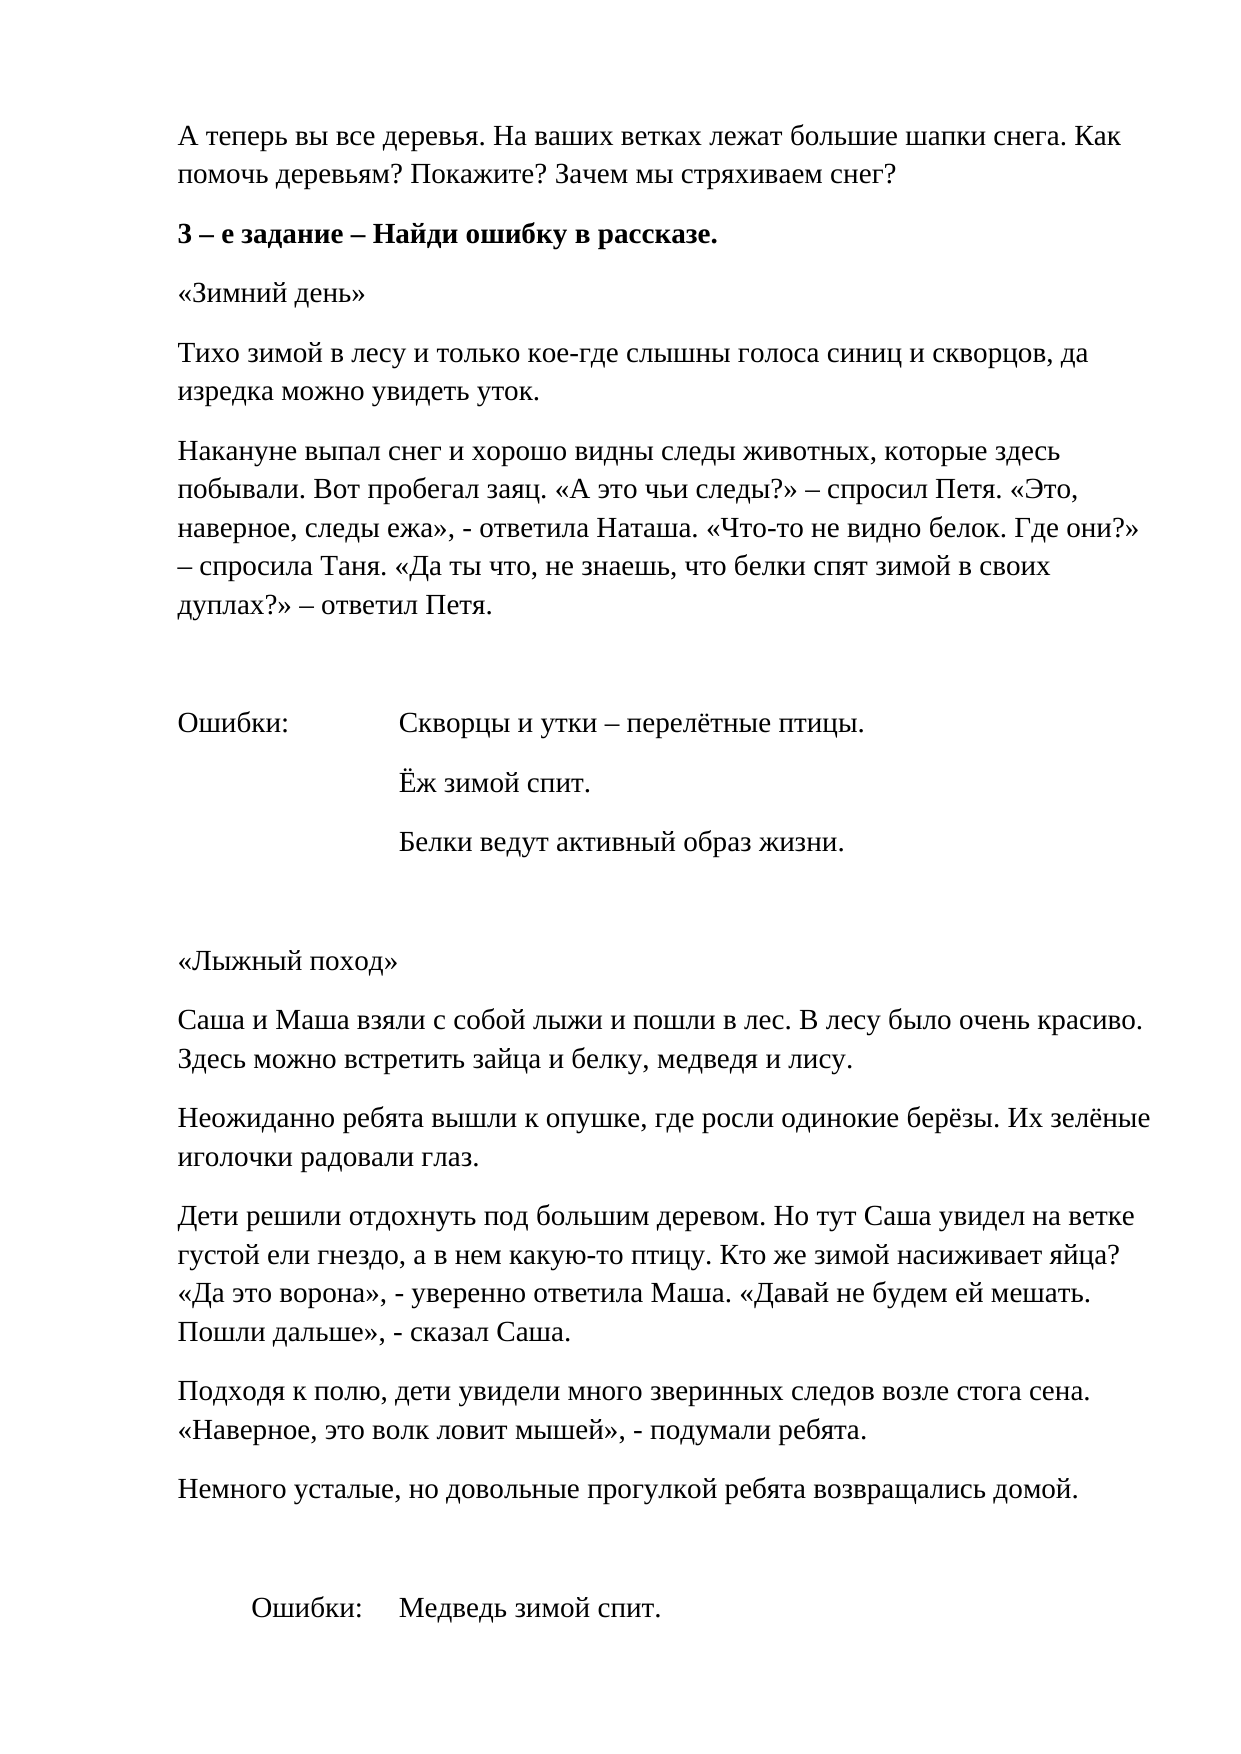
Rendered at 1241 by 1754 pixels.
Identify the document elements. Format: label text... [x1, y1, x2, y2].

text «Лыжный поход» [177, 943, 1152, 977]
text Немного усталые, но довольные прогулкой ребята возвращались домой. [177, 1471, 1152, 1505]
text Белки ведут активный образ жизни. [177, 824, 1152, 858]
text Ошибки: Скворцы и утки – перелётные птицы. [177, 706, 1152, 739]
text Подходя к полю, дети увидели много зверинных следов возле стога сена. «Наверное, это волк ловит мышей», - подумали ребята. [177, 1373, 1152, 1445]
text Накануне выпал снег и хорошо видны следы животных, которые здесь побывали. Вот пробегал заяц. «А это чьи следы?» – спросил Петя. «Это, наверное, следы ежа», - ответила Наташа. «Что-то не видно белок. Где они?» – спросила Таня. «Да ты что, не знаешь, что белки спят зимой в своих дуплах?» – ответил Петя. [177, 433, 1152, 620]
text 3 – е задание – Найди ошибку в рассказе. [177, 216, 1152, 249]
text Дети решили отдохнуть под большим деревом. Но тут Саша увидел на ветке густой ели гнездо, а в нем какую-то птицу. Кто же зимой насиживает яйца? «Да это ворона», - уверенно ответила Маша. «Давай не будем ей мешать. Пошли дальше», - сказал Саша. [177, 1198, 1152, 1347]
text Саша и Маша взяли с собой лыжи и пошли в лес. В лесу было очень красиво. Здесь можно встретить зайца и белку, медведя и лису. [177, 1002, 1152, 1074]
text Неожиданно ребята вышли к опушке, где росли одинокие берёзы. Их зелёные иголочки радовали глаз. [177, 1100, 1152, 1172]
text А теперь вы все деревья. На ваших ветках лежат большие шапки снега. Как помочь деревьям? Покажите? Зачем мы стряхиваем снег? [177, 118, 1152, 190]
text Тихо зимой в лесу и только кое-где слышны голоса синиц и скворцов, да изредка можно увидеть уток. [177, 335, 1152, 407]
text Ёж зимой спит. [177, 765, 1152, 798]
text Ошибки: Медведь зимой спит. [177, 1590, 1152, 1623]
text «Зимний день» [177, 275, 1152, 309]
